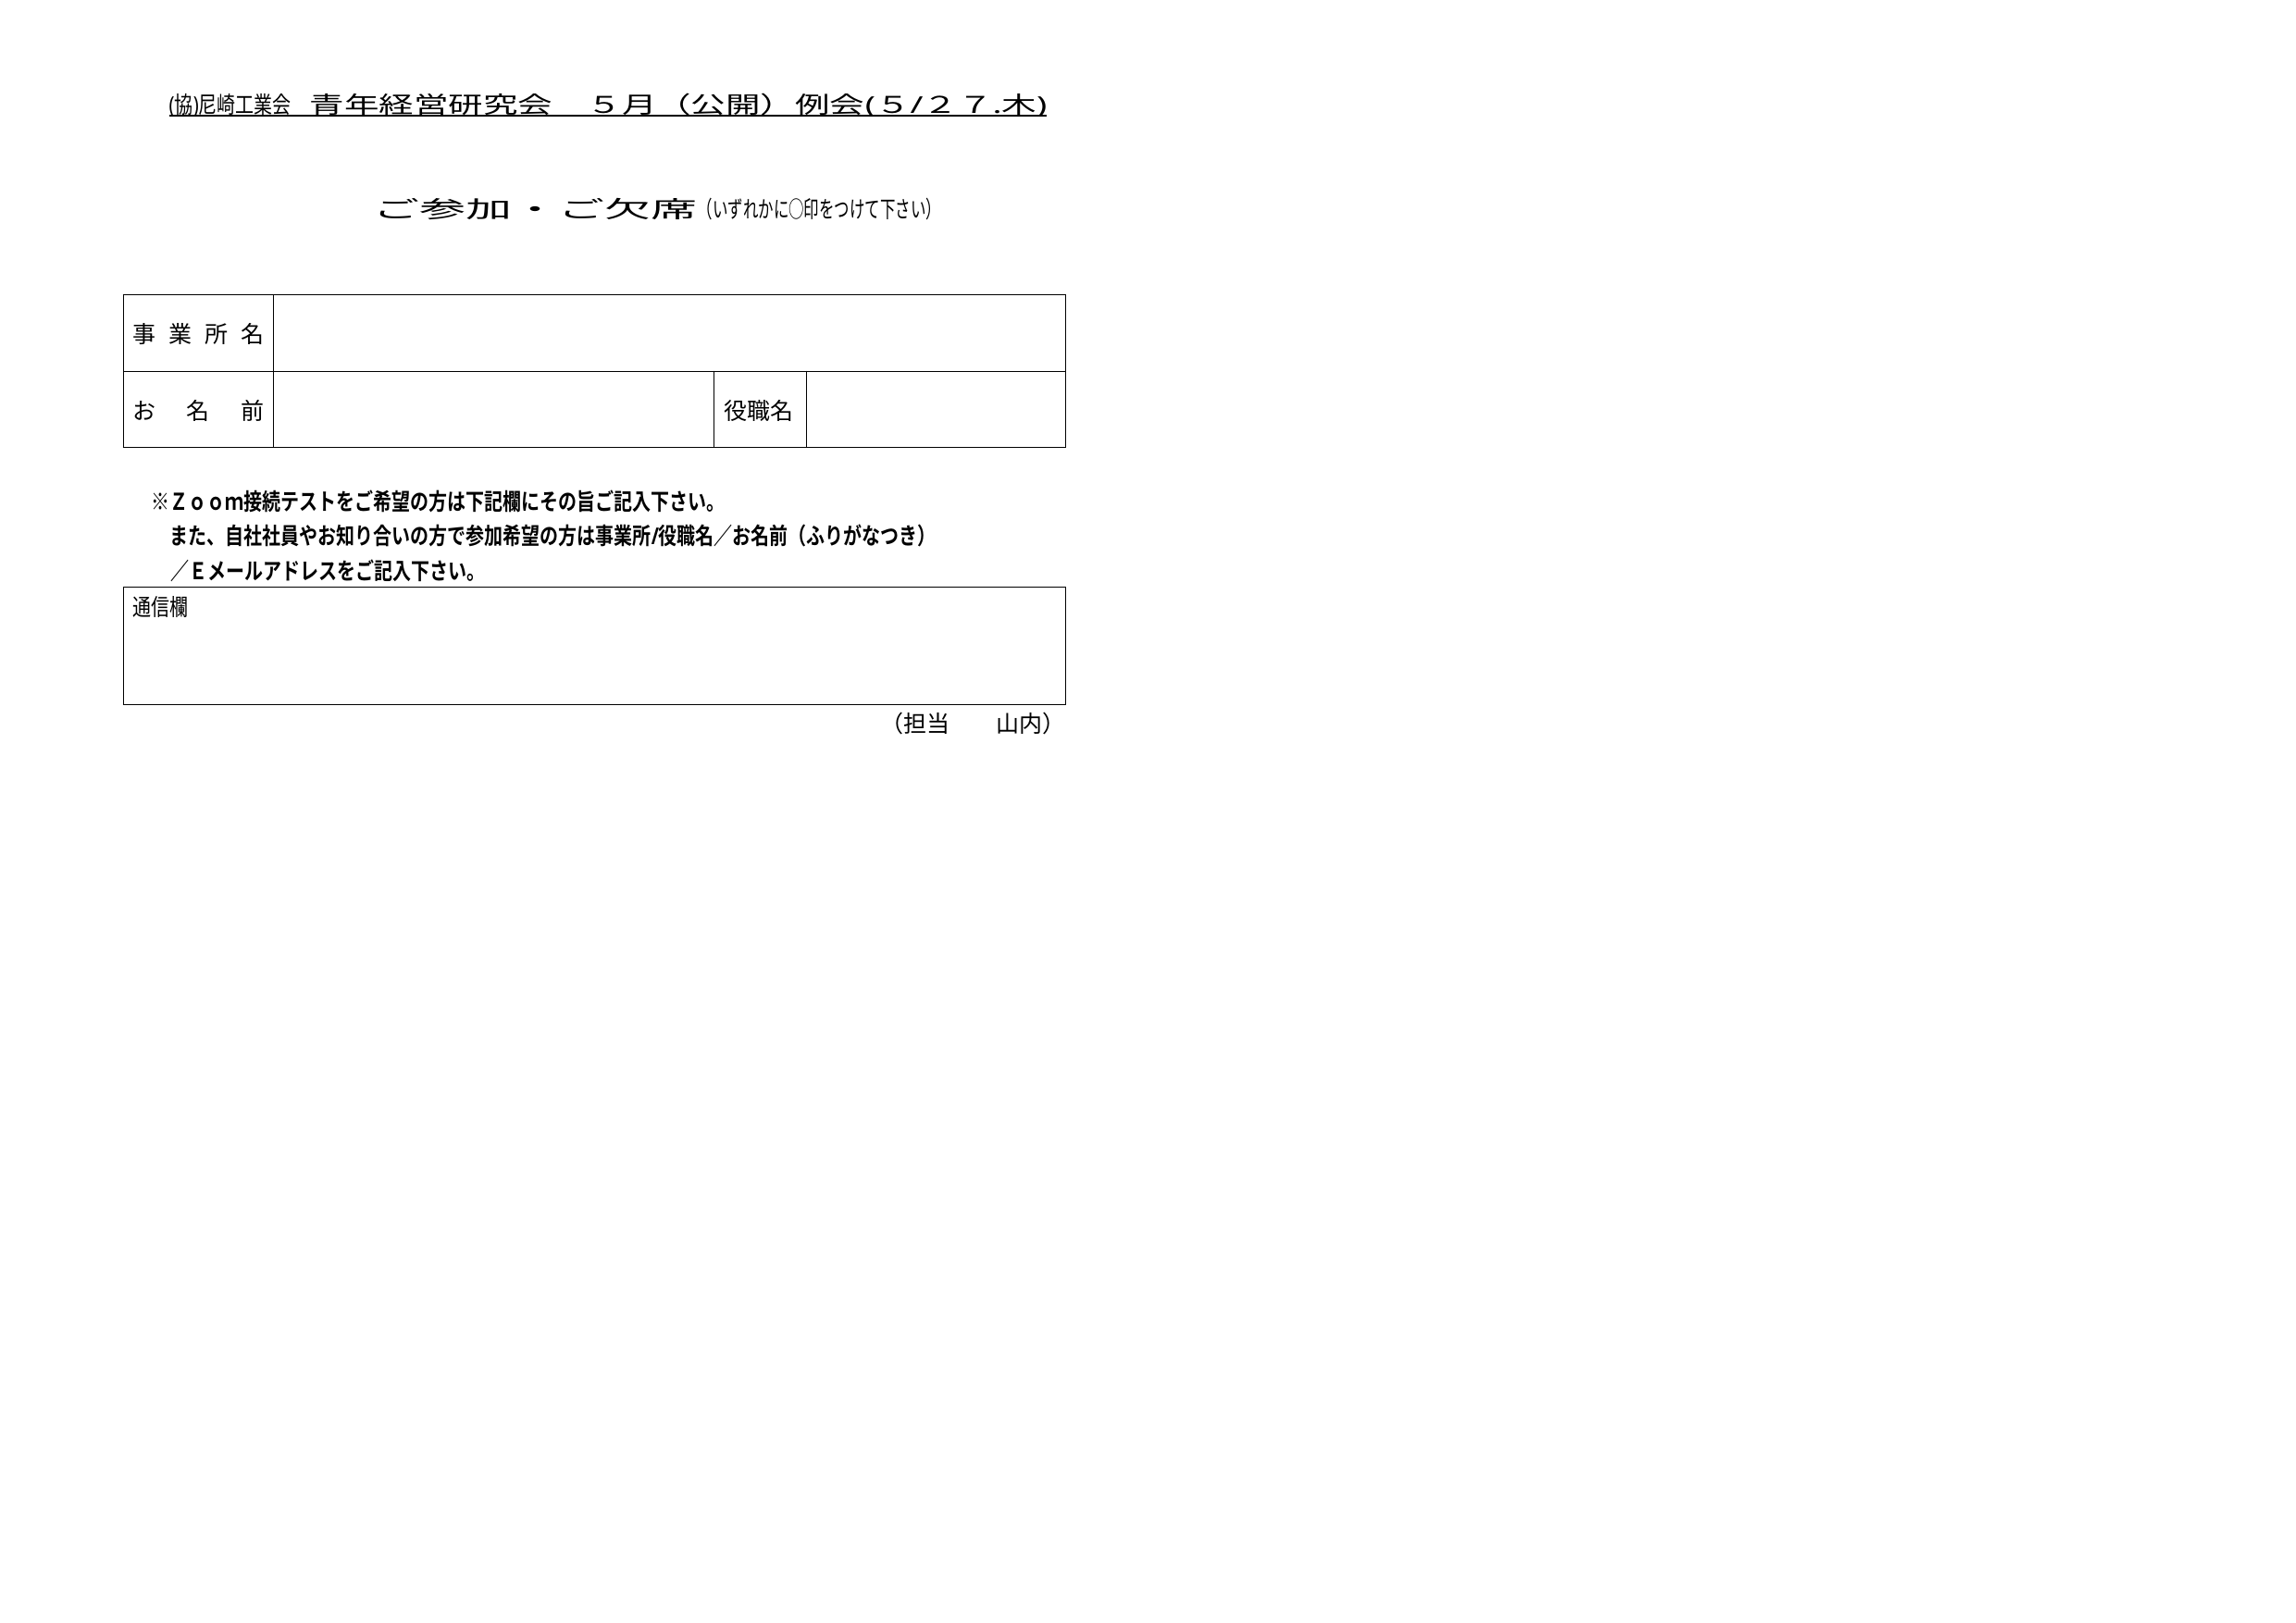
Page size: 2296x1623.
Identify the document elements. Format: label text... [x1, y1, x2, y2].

table_cell お 名 前 [124, 372, 273, 447]
table_cell [807, 372, 1065, 447]
table_header 事業所名 [124, 295, 273, 371]
table_cell 役職名 [714, 372, 806, 447]
text ／Ｅメールアドレスをご記入下さい。 [95, 552, 1122, 587]
text (協)尼崎工業会 青年経営研究会 ５月（公開）例会(５/２７.木) [95, 86, 1120, 120]
table_header [274, 295, 1065, 371]
text （担当 山内） [95, 705, 1122, 739]
text また、自社社員やお知り合いの方で参加希望の方は事業所/役職名／お名前（ふりがなつき） [95, 517, 1122, 552]
text ※Ｚｏｏｍ接続テストをご希望の方は下記欄にその旨ご記入下さい。 [95, 483, 1122, 517]
table_cell [274, 372, 714, 447]
text ご参加・ご欠席（いずれかに○印をつけて下さい） [95, 190, 1120, 225]
table_header 通信欄 [124, 588, 1065, 704]
